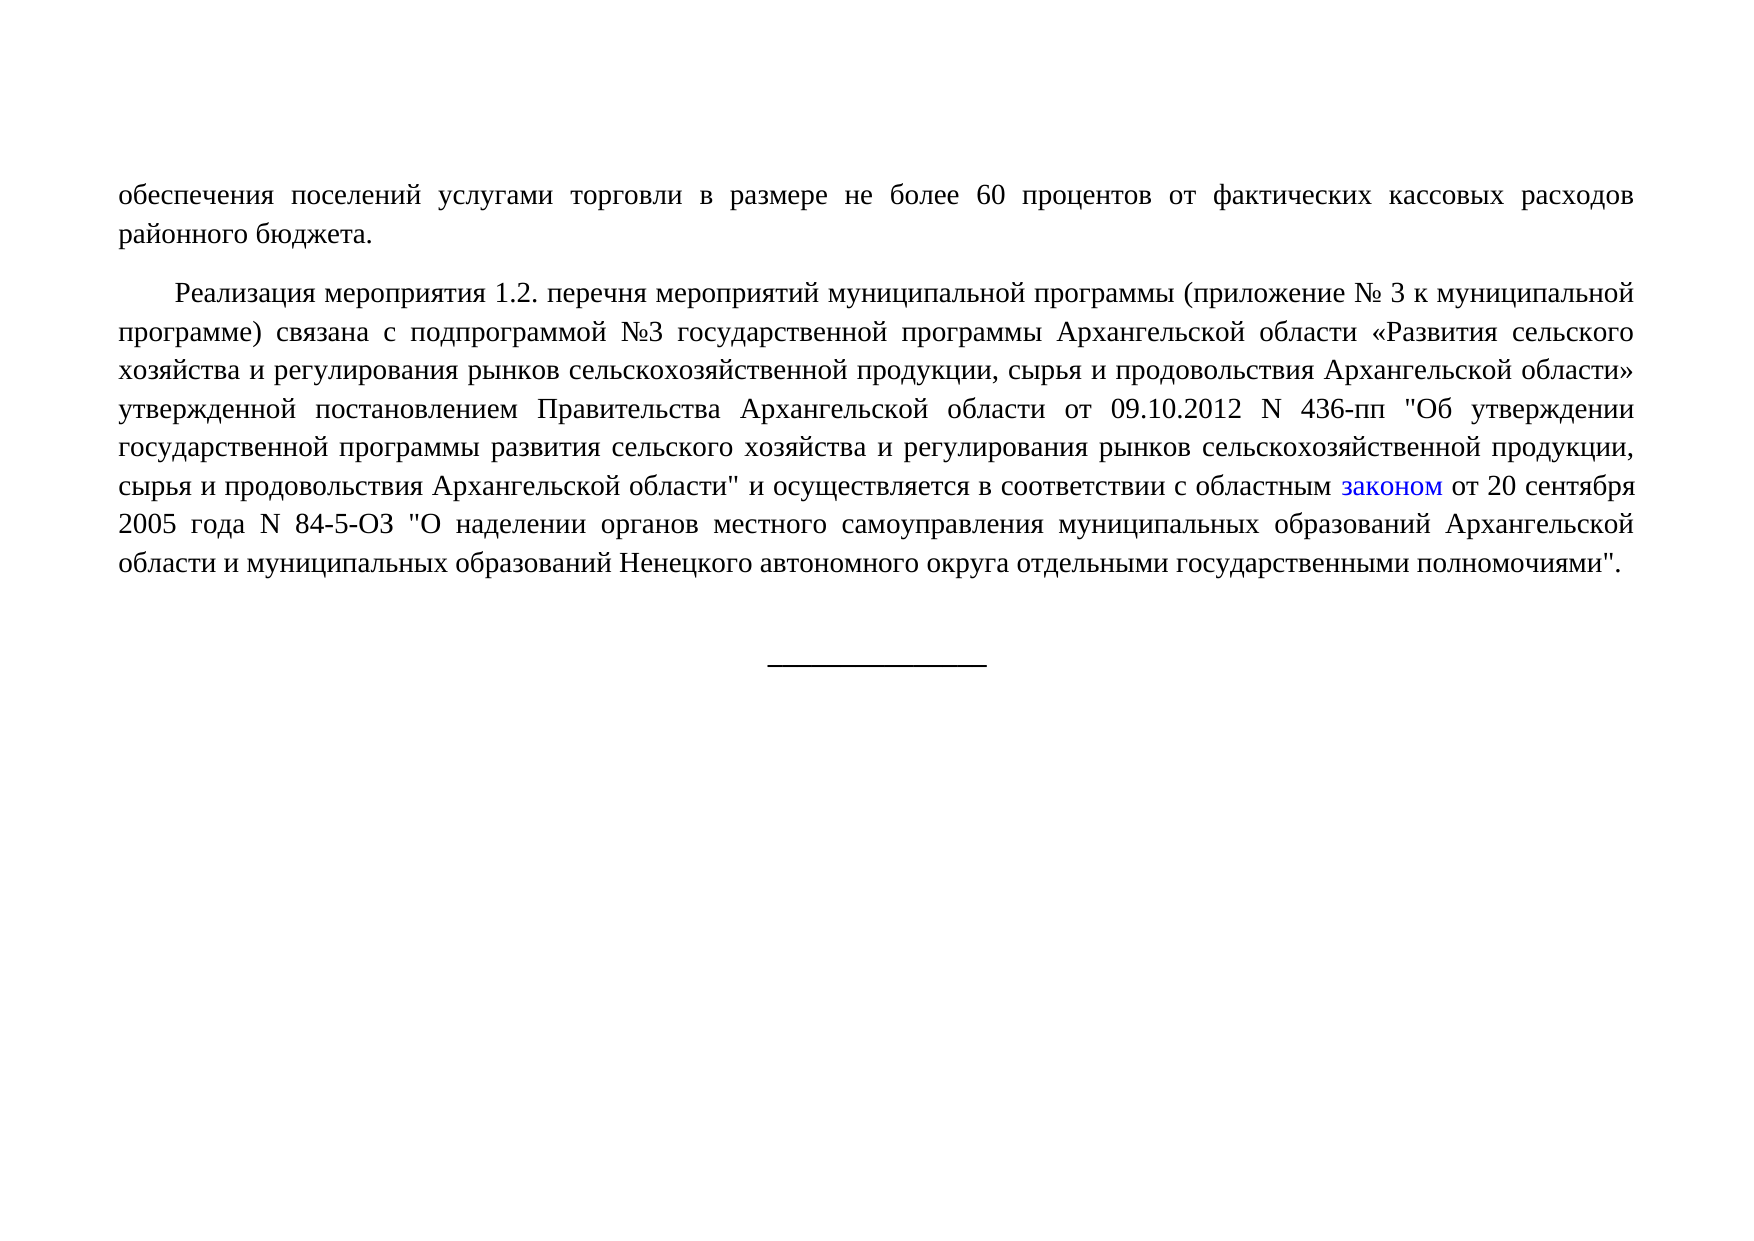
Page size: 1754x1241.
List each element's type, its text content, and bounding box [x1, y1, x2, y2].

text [118, 177, 1636, 249]
text _______________ [118, 636, 1636, 670]
text Реализация мероприятия 1.2. перечня мероприятий муниципальной программы (приложение № 3 к муниципальной программе) связана с подпрограммой №3 государственной программы Архангельской области «Развития сельского хозяйства и регулирования рынков сельскохозяйственной продукции, сырья и продовольствия Архангельской области» утвержденной постановлением Правительства Архангельской области от 09.10.2012 N 436-пп "Об утверждении государственной программы развития сельского хозяйства и регулирования рынков сельскохозяйственной продукции, сырья и продовольствия Архангельской области" и осуществляется в соответствии с областным законом от 20 сентября 2005 года N 84-5-ОЗ "О наделении органов местного самоуправления муниципальных образований Архангельской области и муниципальных образований Ненецкого автономного округа отдельными государственными полномочиями". [118, 275, 1636, 578]
